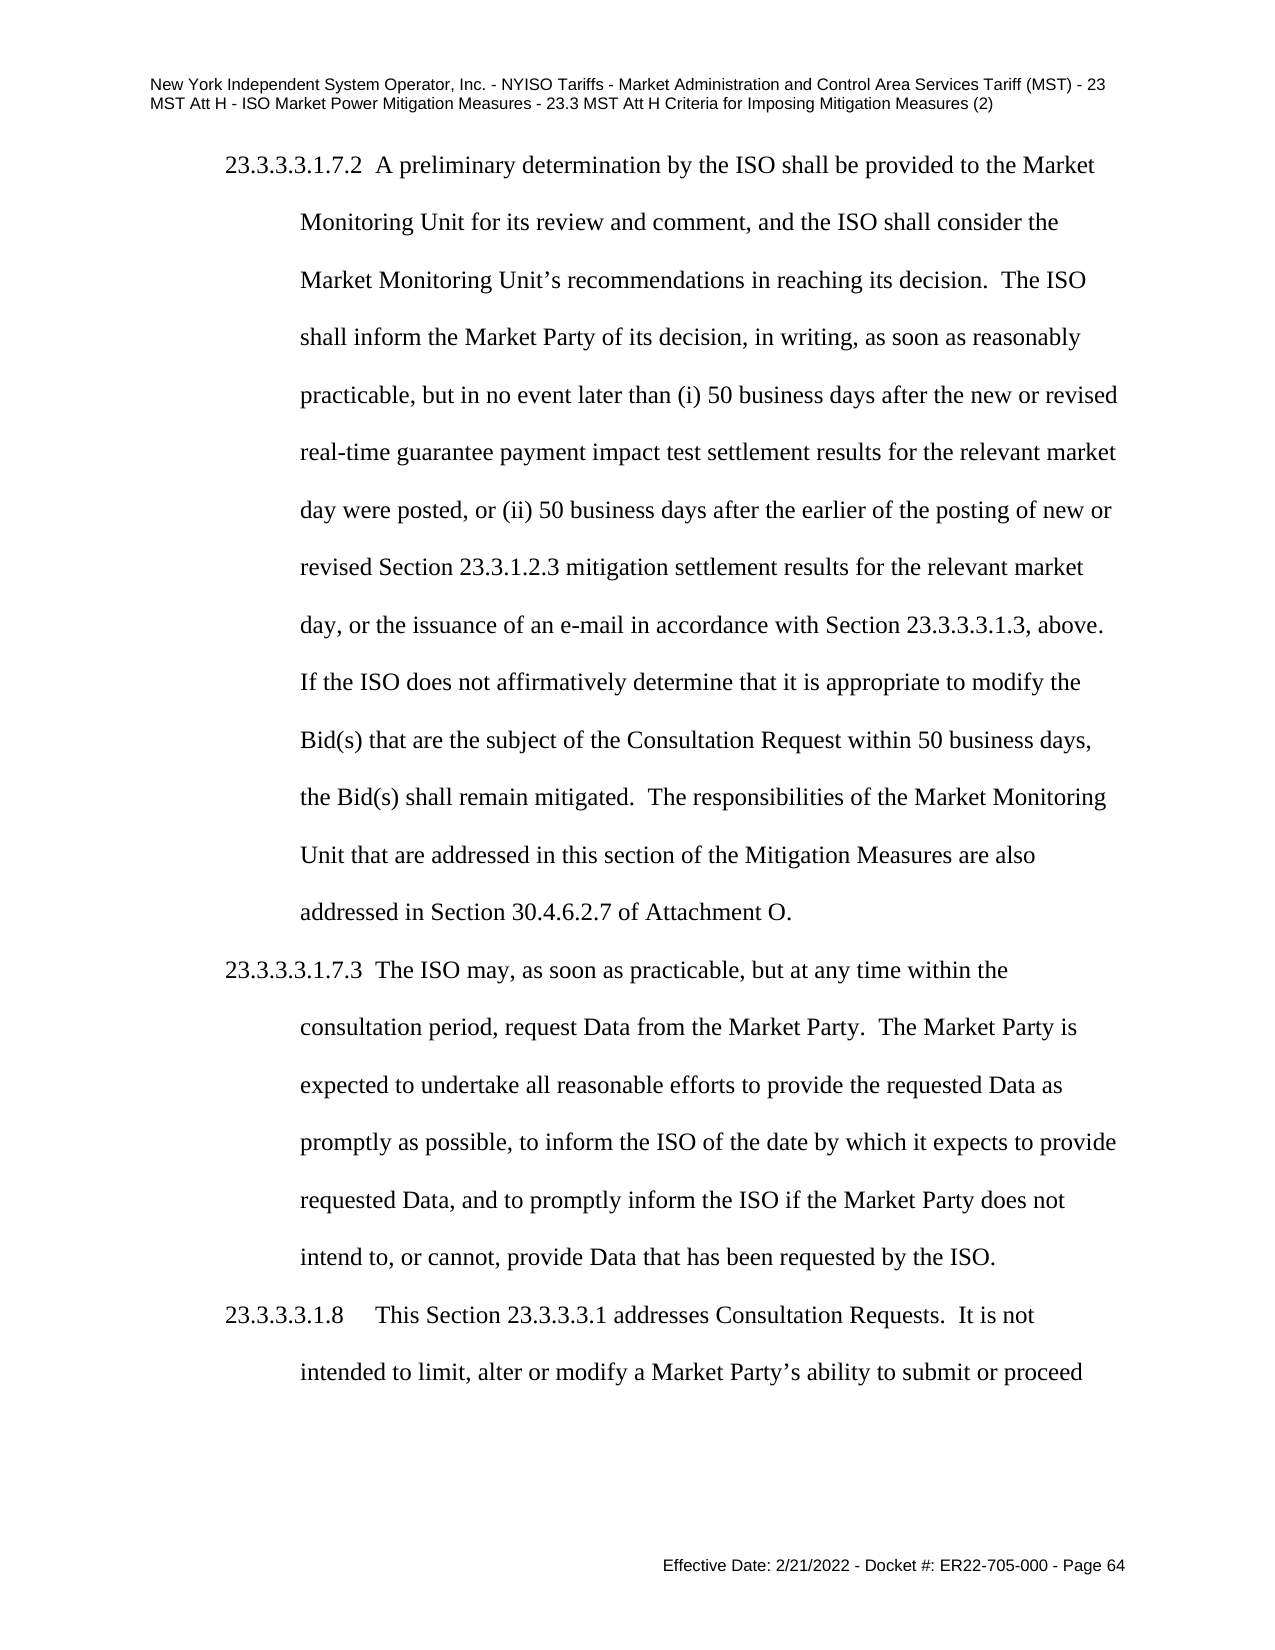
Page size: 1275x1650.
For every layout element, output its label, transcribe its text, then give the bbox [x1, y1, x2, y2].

text 23.3.3.3.1.7.2 A preliminary determination by the ISO shall be provided to the Market Monitoring Unit for its review and comment, and the ISO shall consider the Market Monitoring Unit’s recommendations in reaching its decision. The ISO shall inform the Market Party of its decision, in writing, as soon as reasonably practicable, but in no event later than (i) 50 business days after the new or revised real-time guarantee payment impact test settlement results for the relevant market day were posted, or (ii) 50 business days after the earlier of the posting of new or revised Section 23.3.1.2.3 mitigation settlement results for the relevant market day, or the issuance of an e-mail in accordance with Section 23.3.3.3.1.3, above. If the ISO does not affirmatively determine that it is appropriate to modify the Bid(s) that are the subject of the Consultation Request within 50 business days, the Bid(s) shall remain mitigated. The responsibilities of the Market Monitoring Unit that are addressed in this section of the Mitigation Measures are also addressed in Section 30.4.6.2.7 of Attachment O. [225, 150, 1125, 926]
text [225, 1300, 1125, 1386]
text 23.3.3.3.1.7.3 The ISO may, as soon as practicable, but at any time within the consultation period, request Data from the Market Party. The Market Party is expected to undertake all reasonable efforts to provide the requested Data as promptly as possible, to inform the ISO of the date by which it expects to provide requested Data, and to promptly inform the ISO if the Market Party does not intend to, or cannot, provide Data that has been requested by the ISO. [225, 955, 1125, 1271]
